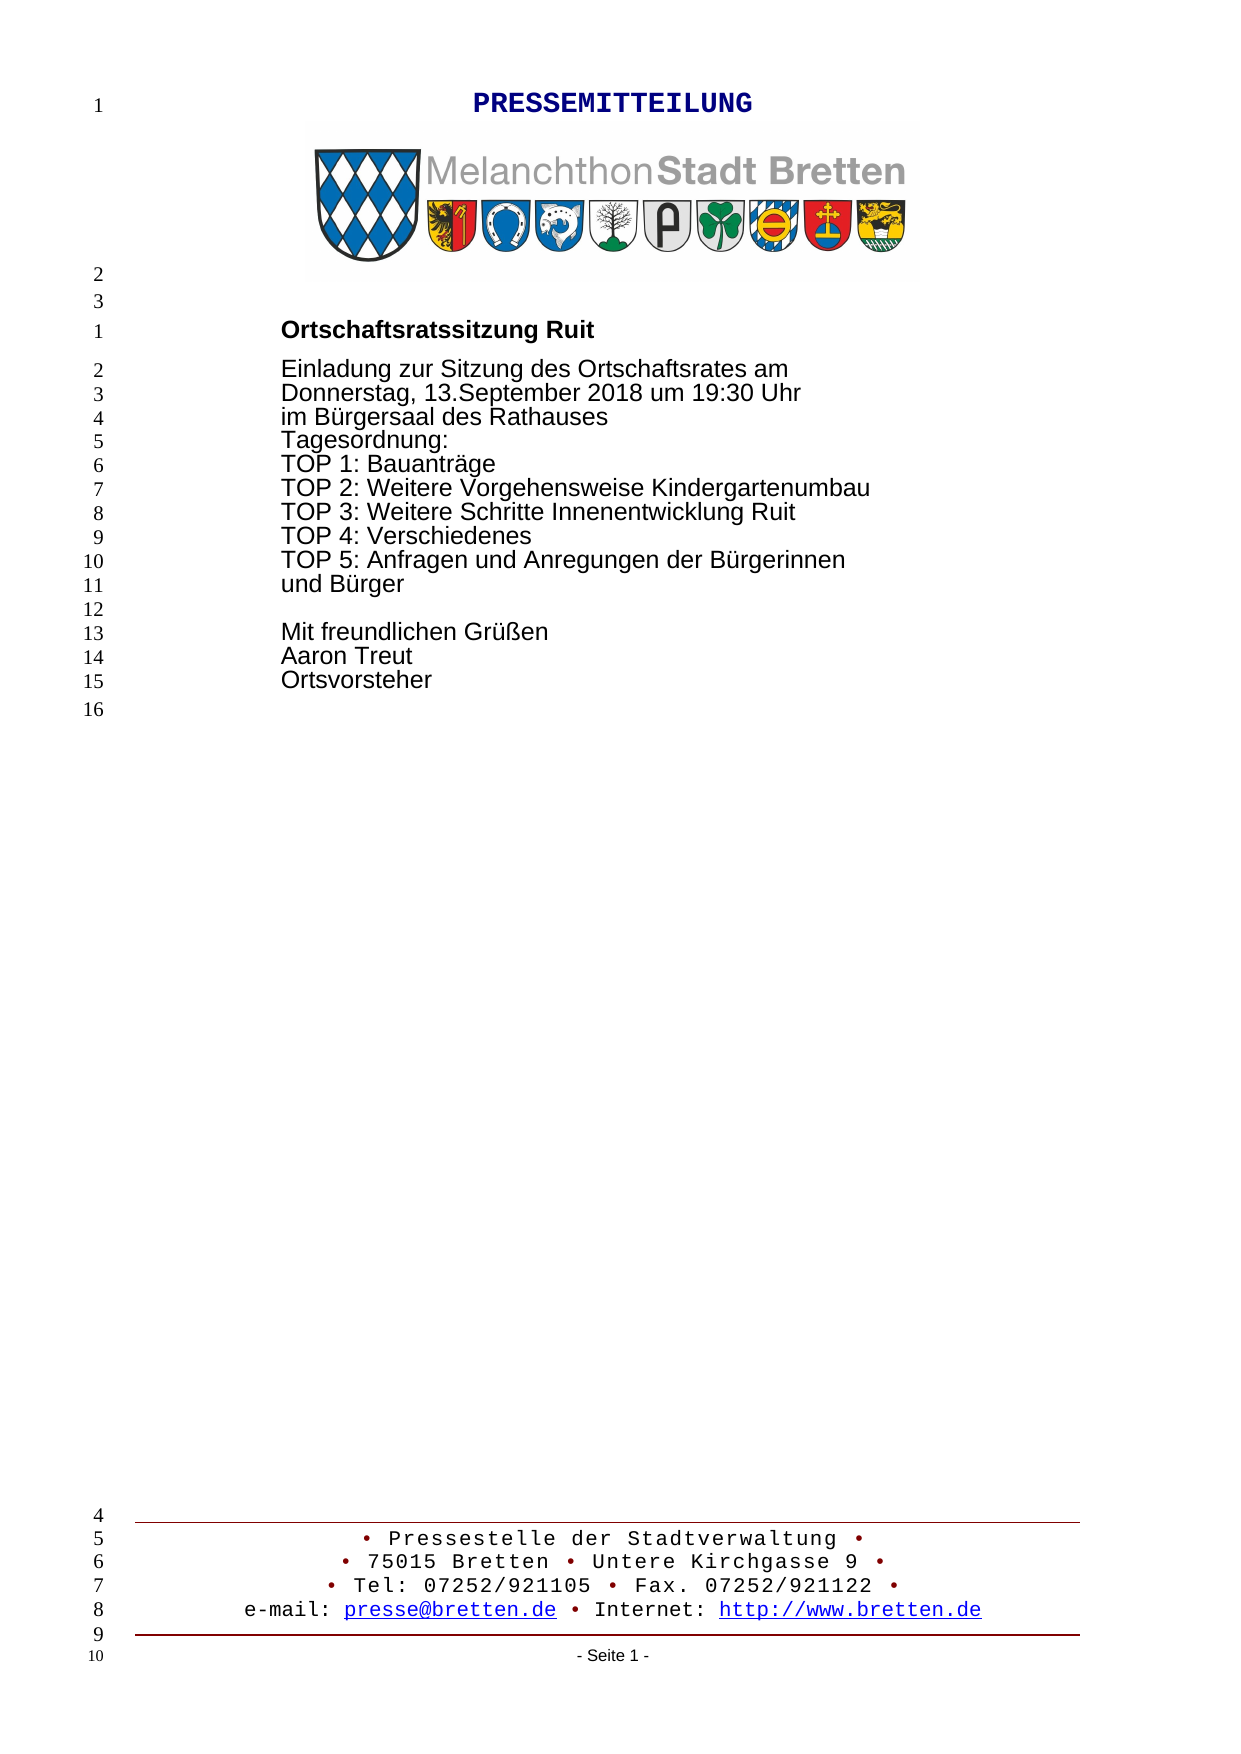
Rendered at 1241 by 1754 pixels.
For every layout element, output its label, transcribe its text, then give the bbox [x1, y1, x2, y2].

text TOP 5: Anfragen und Anregungen der Bürgerinnen und Bürger [281, 549, 886, 597]
text TOP 3: Weitere Schritte Innenentwicklung Ruit [281, 502, 886, 526]
text Ortschaftsratssitzung Ruit [281, 315, 886, 343]
text Mit freundlichen Grüßen [281, 621, 886, 645]
text TOP 1: Bauanträge [281, 454, 886, 478]
text TOP 4: Verschiedenes [281, 526, 886, 549]
text im Bürgersaal des Rathauses [281, 406, 886, 430]
text TOP 2: Weitere Vorgehensweise Kindergartenumbau [281, 478, 886, 502]
text Einladung zur Sitzung des Ortschaftsrates am Donnerstag, 13.September 2018 um 19:30 Uhr [281, 358, 886, 406]
picture [305, 121, 921, 282]
text Tagesordnung: [281, 430, 886, 454]
text Ortsvorsteher [281, 669, 886, 693]
text Aaron Treut [281, 645, 886, 669]
